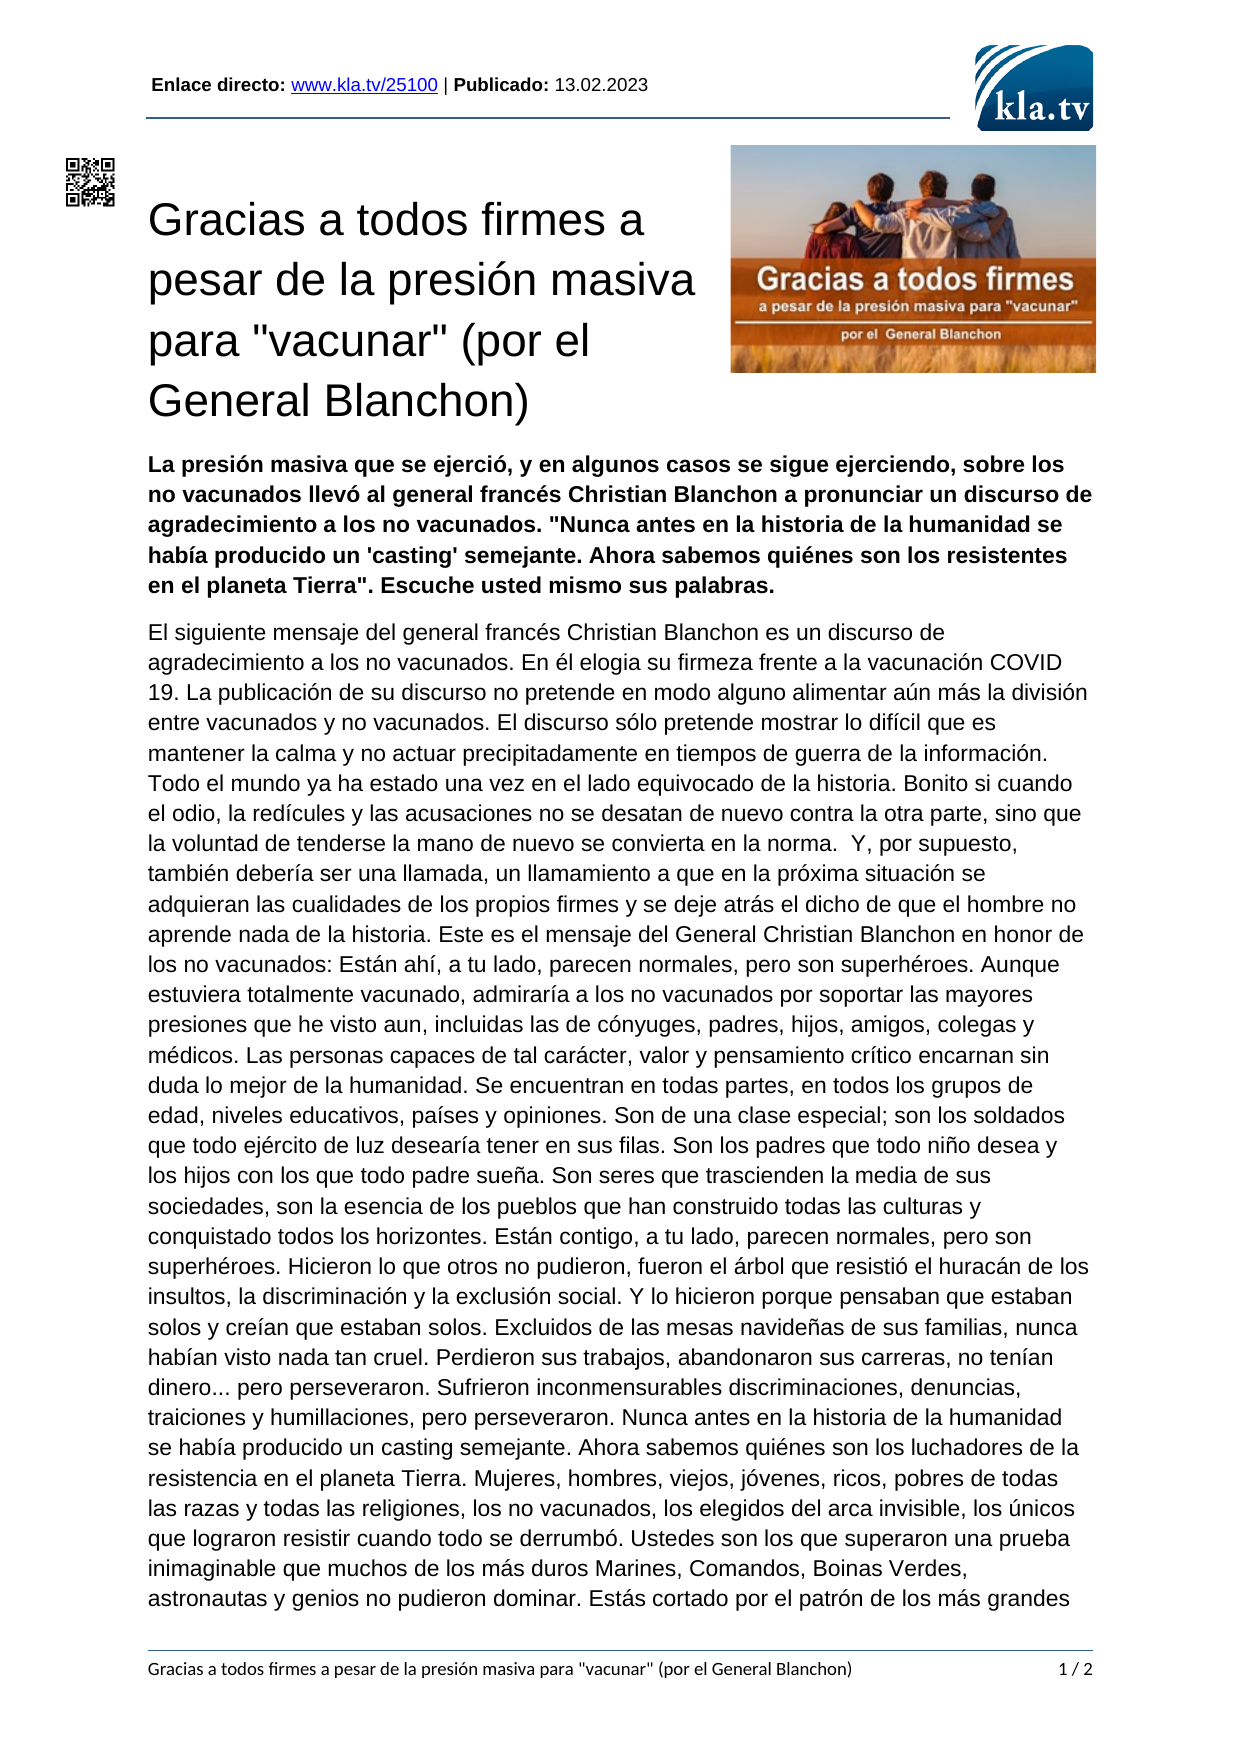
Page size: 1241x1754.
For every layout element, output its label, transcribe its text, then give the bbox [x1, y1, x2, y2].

text Gracias a todos firmes a pesar de la presión masiva para "vacunar" (por el General Blanchon) [148, 192, 1093, 427]
text La presión masiva que se ejerció, y en algunos casos se sigue ejerciendo, sobre los no vacunados llevó al general francés Christian Blanchon a pronunciar un discurso de agradecimiento a los no vacunados. "Nunca antes en la historia de la humanidad se había producido un 'casting' semejante. Ahora sabemos quiénes son los resistentes en el planeta Tierra". Escuche usted mismo sus palabras. [148, 451, 1093, 598]
